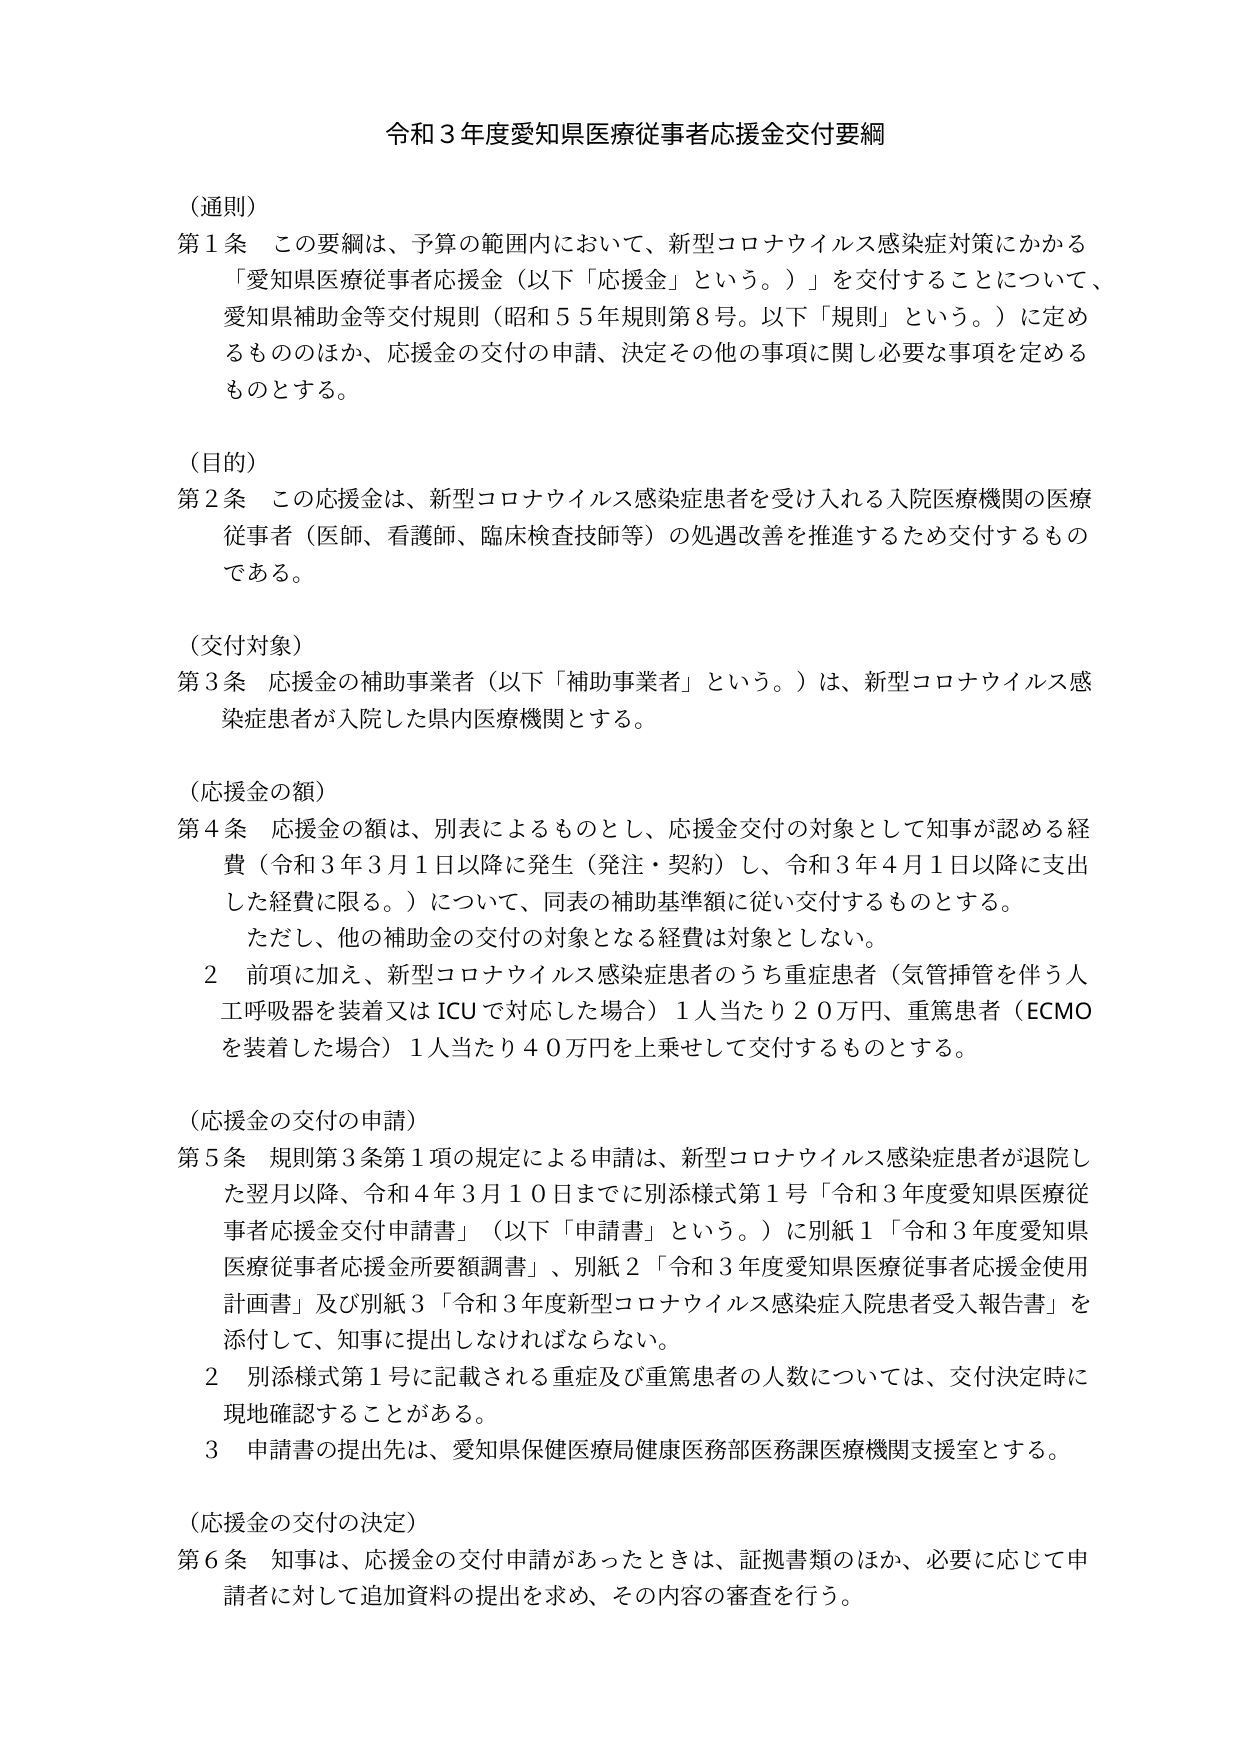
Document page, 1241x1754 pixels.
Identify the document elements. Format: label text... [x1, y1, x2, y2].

text 第１条 この要綱は、予算の範囲内において、新型コロナウイルス感染症対策にかかる「愛知県医療従事者応援金（以下「応援金」という。）」を交付することについて、愛知県補助金等交付規則（昭和５５年規則第８号。以下「規則」という。）に定めるもののほか、応援金の交付の申請、決定その他の事項に関し必要な事項を定めるものとする。 [177, 224, 1092, 407]
text （通則） [177, 187, 1092, 224]
text ３ 申請書の提出先は、愛知県保健医療局健康医務部医務課医療機関支援室とする。 [177, 1430, 1092, 1467]
text ２ 前項に加え、新型コロナウイルス感染症患者のうち重症患者（気管挿管を伴う人工呼吸器を装着又はICUで対応した場合）１人当たり２０万円、重篤患者（ECMOを装着した場合）１人当たり４０万円を上乗せして交付するものとする。 [199, 955, 1092, 1065]
text （応援金の交付の申請） [177, 1101, 1092, 1138]
text 第４条 応援金の額は、別表によるものとし、応援金交付の対象として知事が認める経費（令和３年３月１日以降に発生（発注・契約）し、令和３年４月１日以降に支出した経費に限る。）について、同表の補助基準額に従い交付するものとする。 [177, 809, 1092, 918]
text 第６条 知事は、応援金の交付申請があったときは、証拠書類のほか、必要に応じて申請者に対して追加資料の提出を求め、その内容の審査を行う。 [177, 1540, 1092, 1613]
text （目的） [177, 443, 1092, 480]
text 第２条 この応援金は、新型コロナウイルス感染症患者を受け入れる入院医療機関の医療従事者（医師、看護師、臨床検査技師等）の処遇改善を推進するため交付するものである。 [177, 480, 1092, 589]
text ２ 別添様式第１号に記載される重症及び重篤患者の人数については、交付決定時に現地確認することがある。 [177, 1357, 1092, 1430]
text ただし、他の補助金の交付の対象となる経費は対象としない。 [177, 918, 1092, 955]
text 令和３年度愛知県医療従事者応援金交付要綱 [177, 114, 1092, 151]
text 第３条 応援金の補助事業者（以下「補助事業者」という。）は、新型コロナウイルス感染症患者が入院した県内医療機関とする。 [177, 663, 1092, 736]
text 第５条 規則第３条第１項の規定による申請は、新型コロナウイルス感染症患者が退院した翌月以降、令和４年３月１０日までに別添様式第１号「令和３年度愛知県医療従事者応援金交付申請書」（以下「申請書」という。）に別紙１「令和３年度愛知県医療従事者応援金所要額調書」、別紙２「令和３年度愛知県医療従事者応援金使用計画書」及び別紙３「令和３年度新型コロナウイルス感染症入院患者受入報告書」を添付して、知事に提出しなければならない。 [177, 1138, 1092, 1357]
text （交付対象） [177, 626, 1092, 663]
text （応援金の額） [177, 772, 1092, 809]
text （応援金の交付の決定） [177, 1503, 1092, 1540]
